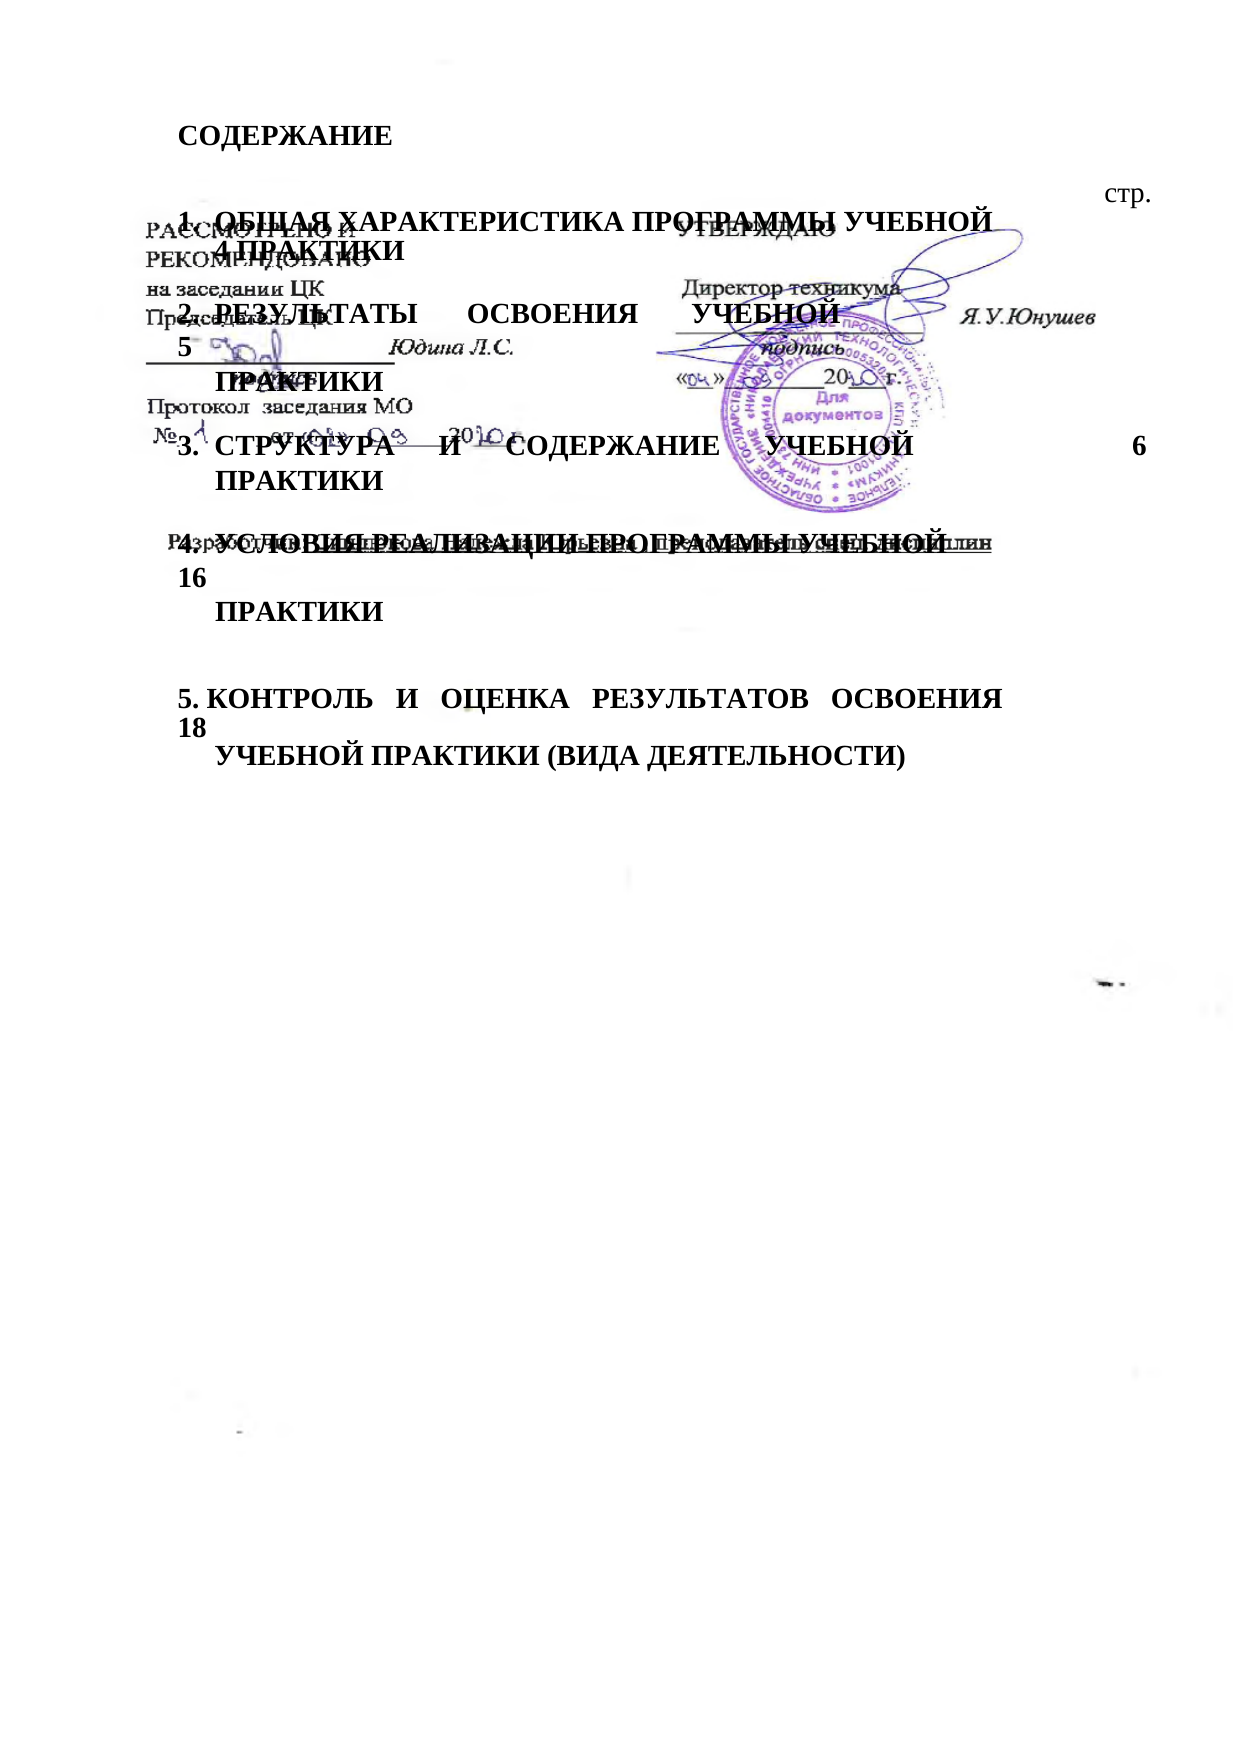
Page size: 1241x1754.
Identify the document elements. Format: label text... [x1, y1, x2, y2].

text СОДЕРЖАНИЕ [177, 118, 1152, 152]
picture [0, 0, 1233, 1557]
text 5. КОНТРОЛЬ И ОЦЕНКА РЕЗУЛЬТАТОВ ОСВОЕНИЯ 18 [177, 686, 1152, 743]
text стр. [177, 180, 1152, 209]
text ПРАКТИКИ [215, 594, 1152, 628]
text ПРАКТИКИ [215, 364, 1152, 398]
text ПРАКТИКИ [215, 463, 1152, 496]
list РЕЗУЛЬТАТЫ ОСВОЕНИЯ УЧЕБНОЙ 5 [177, 296, 1152, 363]
text УЧЕБНОЙ ПРАКТИКИ (ВИДА ДЕЯТЕЛЬНОСТИ) [214, 743, 1152, 772]
text 3. СТРУКТУРА И СОДЕРЖАНИЕ УЧЕБНОЙ 6 [177, 428, 1152, 461]
list ОБЩАЯ ХАРАКТЕРИСТИКА ПРОГРАММЫ УЧЕБНОЙ 4 ПРАКТИКИ [177, 209, 1152, 267]
text 4. УСЛОВИЯ РЕАЛИЗАЦИИ ПРОГРАММЫ УЧЕБНОЙ 16 [177, 526, 1152, 593]
